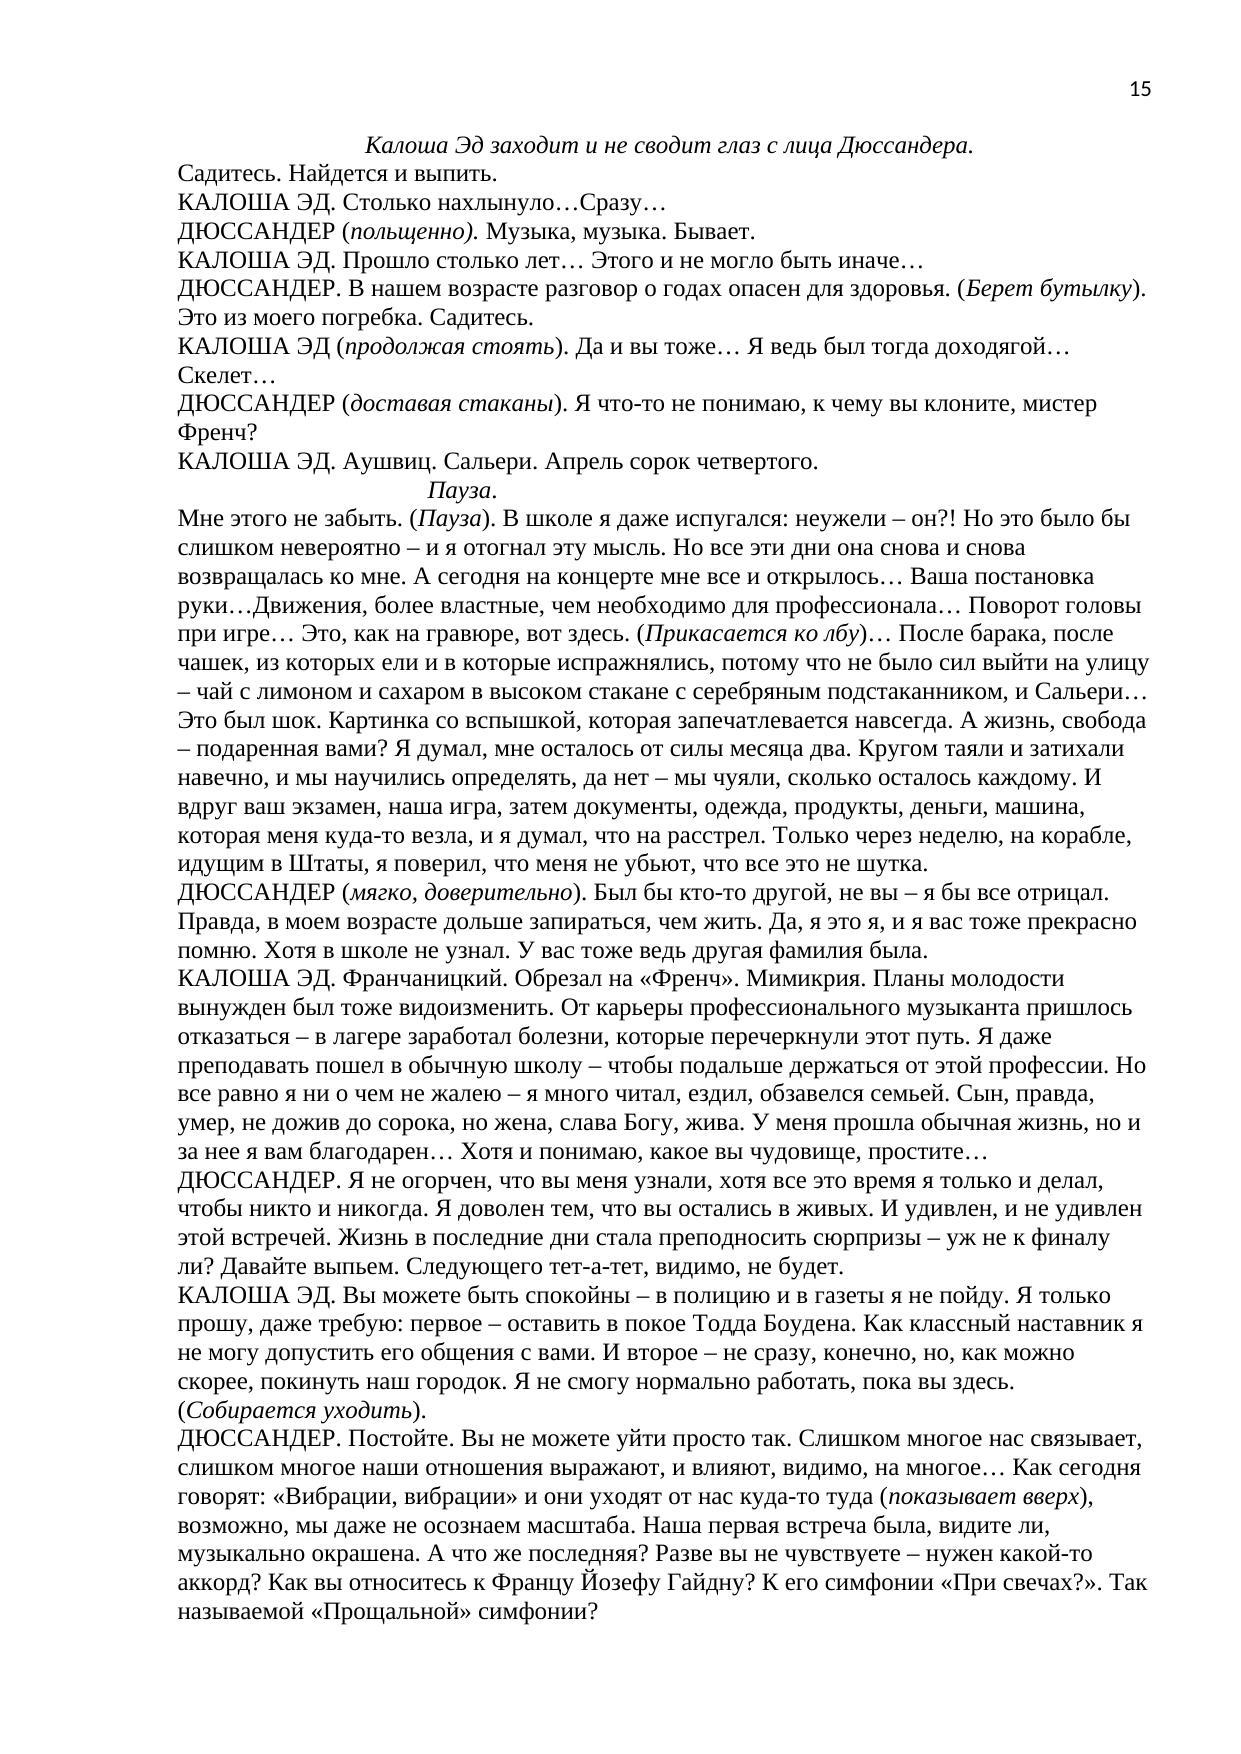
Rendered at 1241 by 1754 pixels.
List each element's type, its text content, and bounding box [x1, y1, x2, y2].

text КАЛОША ЭД. Столько нахлынуло…Сразу… [177, 187, 1152, 216]
text КАЛОША ЭД. Вы можете быть спокойны – в полицию и в газеты я не пойду. Я только прошу, даже требую: первое – оставить в покое Тодда Боудена. Как классный наставник я не могу допустить его общения с вами. И второе – не сразу, конечно, но, как можно скорее, покинуть наш городок. Я не смогу нормально работать, пока вы здесь. (Собирается уходить). [177, 1280, 1152, 1423]
text ДЮССАНДЕР (доставая стаканы). Я что-то не понимаю, к чему вы клоните, мистер Френч? [177, 388, 1152, 446]
text Пауза. [177, 475, 1152, 503]
text ДЮССАНДЕР. Постойте. Вы не можете уйти просто так. Слишком многое нас связывает, слишком многое наши отношения выражают, и влияют, видимо, на многое… Как сегодня говорят: «Вибрации, вибрации» и они уходят от нас куда-то туда (показывает вверх), возможно, мы даже не осознаем масштаба. Наша первая встреча была, видите ли, музыкально окрашена. А что же последняя? Разве вы не чувствуете – нужен какой-то аккорд? Как вы относитесь к Францу Йозефу Гайдну? К его симфонии «При свечах?». Так называемой «Прощальной» симфонии? [177, 1423, 1152, 1625]
text КАЛОША ЭД. Аушвиц. Сальери. Апрель сорок четвертого. [177, 446, 1152, 475]
text ДЮССАНДЕР (мягко, доверительно). Был бы кто-то другой, не вы – я бы все отрицал. Правда, в моем возрасте дольше запираться, чем жить. Да, я это я, и я вас тоже прекрасно помню. Хотя в школе не узнал. У вас тоже ведь другая фамилия была. [177, 877, 1152, 963]
text Садитесь. Найдется и выпить. [177, 158, 1152, 187]
text КАЛОША ЭД (продолжая стоять). Да и вы тоже… Я ведь был тогда доходягой… Скелет… [177, 331, 1152, 388]
text Мне этого не забыть. (Пауза). В школе я даже испугался: неужели – он?! Но это было бы слишком невероятно – и я отогнал эту мысль. Но все эти дни она снова и снова возвращалась ко мне. А сегодня на концерте мне все и открылось… Ваша постановка руки…Движения, более властные, чем необходимо для профессионала… Поворот головы при игре… Это, как на гравюре, вот здесь. (Прикасается ко лбу)… После барака, после чашек, из которых ели и в которые испражнялись, потому что не было сил выйти на улицу – чай с лимоном и сахаром в высоком стакане с серебряным подстаканником, и Сальери… Это был шок. Картинка со вспышкой, которая запечатлевается навсегда. А жизнь, свобода – подаренная вами? Я думал, мне осталось от силы месяца два. Кругом таяли и затихали навечно, и мы научились определять, да нет – мы чуяли, сколько осталось каждому. И вдруг ваш экзамен, наша игра, затем документы, одежда, продукты, деньги, машина, которая меня куда-то везла, и я думал, что на расстрел. Только через неделю, на корабле, идущим в Штаты, я поверил, что меня не убьют, что все это не шутка. [177, 503, 1152, 877]
text ДЮССАНДЕР. В нашем возрасте разговор о годах опасен для здоровья. (Берет бутылку). Это из моего погребка. Садитесь. [177, 273, 1152, 331]
text ДЮССАНДЕР (польщенно). Музыка, музыка. Бывает. [177, 216, 1152, 245]
text ДЮССАНДЕР. Я не огорчен, что вы меня узнали, хотя все это время я только и делал, чтобы никто и никогда. Я доволен тем, что вы остались в живых. И удивлен, и не удивлен этой встречей. Жизнь в последние дни стала преподносить сюрпризы – уж не к финалу ли? Давайте выпьем. Следующего тет-а-тет, видимо, не будет. [177, 1165, 1152, 1280]
text КАЛОША ЭД. Франчаницкий. Обрезал на «Френч». Мимикрия. Планы молодости вынужден был тоже видоизменить. От карьеры профессионального музыканта пришлось отказаться – в лагере заработал болезни, которые перечеркнули этот путь. Я даже преподавать пошел в обычную школу – чтобы подальше держаться от этой профессии. Но все равно я ни о чем не жалею – я много читал, ездил, обзавелся семьей. Сын, правда, умер, не дожив до сорока, но жена, слава Богу, жива. У меня прошла обычная жизнь, но и за нее я вам благодарен… Хотя и понимаю, какое вы чудовище, простите… [177, 963, 1152, 1165]
text КАЛОША ЭД. Прошло столько лет… Этого и не могло быть иначе… [177, 245, 1152, 273]
text Калоша Эд заходит и не сводит глаз с лица Дюссандера. [177, 130, 1152, 158]
